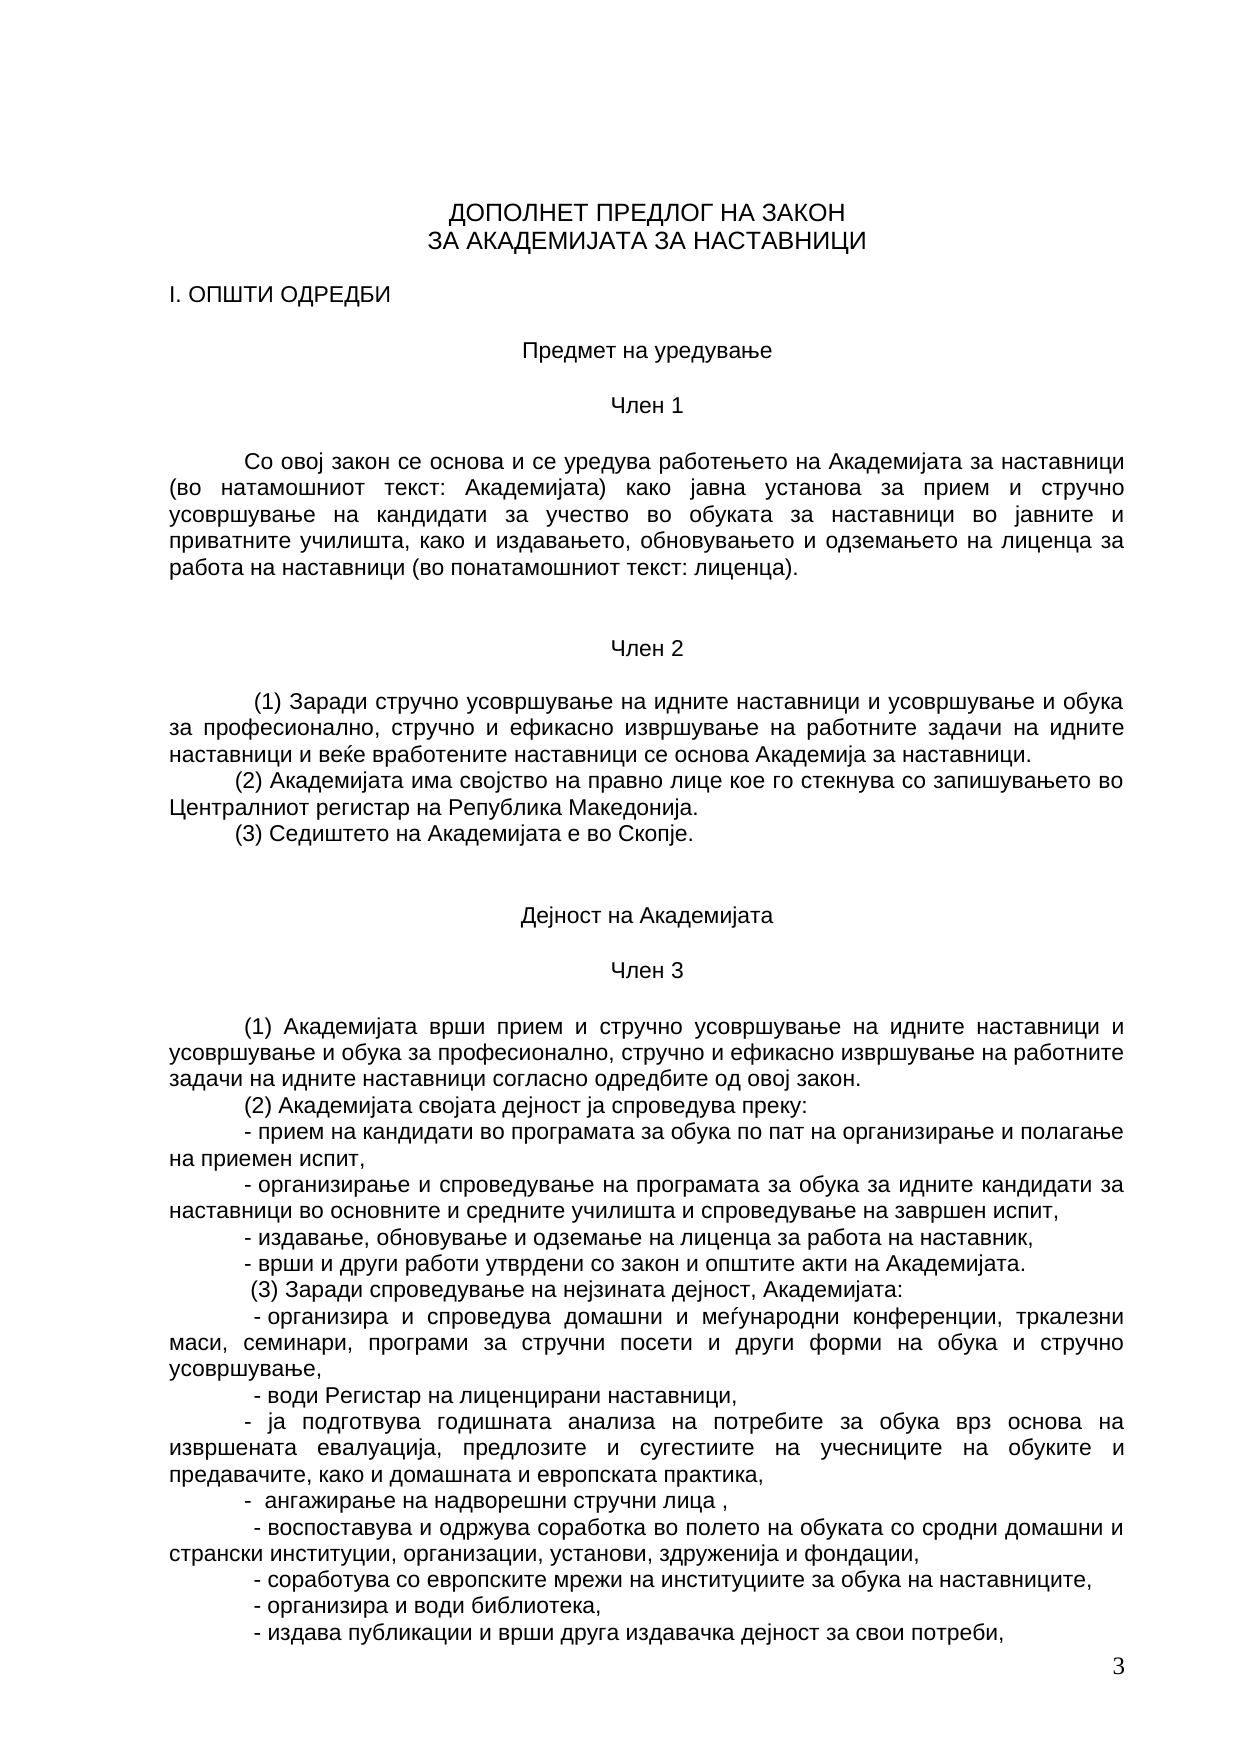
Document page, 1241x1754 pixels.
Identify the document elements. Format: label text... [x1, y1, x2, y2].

text Со овој закон се основа и се уредува работењето на Академијата за наставници (во натамошниот текст: Академијата) како јавна установа за прием и стручно усовршување на кандидати за учество во обуката за наставници во јавните и приватните училишта, како и издавањето, обновувањето и одземањето на лиценца за работа на наставници (во понатамошниот текст: лиценца). [169, 448, 1125, 580]
text (2) Академијата има својство на правно лице кое го стекнува со запишувањето во Централниот регистар на Република Македонија. [169, 767, 1125, 820]
text I. ОПШТИ ОДРЕДБИ [169, 281, 1125, 308]
text (3) Заради спроведување на нејзината дејност, Академијата: [169, 1276, 1125, 1303]
text - врши и други работи утврдени со закон и општите акти на Академијата. [169, 1250, 1125, 1276]
text (1) Академијата врши прием и стручно усовршување на идните наставници и усовршување и обука за професионално, стручно и ефикасно извршување на работните задачи на идните наставници согласно одредбите од овој закон. [169, 1013, 1125, 1092]
text - организира и спроведува домашни и меѓународни конференции, тркалезни маси, семинари, програми за стручни посети и други форми на обука и стручно усовршување, [169, 1303, 1125, 1382]
text - организира и води библиотека, [169, 1592, 1125, 1619]
text - ја подготвува годишната анализа на потребите за обука врз основа на извршената евалуација, предлозите и сугестиите на учесниците на обуките и предавачите, како и домашната и европската практика, [169, 1408, 1125, 1487]
text - организирање и спроведување на програмата за обука за идните кандидати за наставници во основните и средните училишта и спроведување на завршен испит, [169, 1171, 1125, 1223]
text (1) Заради стручно усовршување на идните наставници и усовршување и обука за професионално, стручно и ефикасно извршување на работните задачи на идните наставници и веќе вработените наставници се основа Академија за наставници. [169, 688, 1125, 767]
text Предмет на уредување [169, 337, 1125, 363]
text - ангажирање на надворешни стручни лица , [169, 1487, 1125, 1513]
text (2) Академијата својата дејност ја спроведува преку: [169, 1092, 1125, 1118]
text Дејност на Академијата [169, 902, 1125, 928]
text Член 1 [169, 392, 1125, 419]
text (3) Седиштето на Академијата е во Скопје. [169, 820, 1125, 846]
text ЗА AКАДЕМИЈАТА ЗА НАСТАВНИЦИ [169, 226, 1125, 255]
text - соработува со европските мрежи на институциите за обука на наставниците, [169, 1566, 1125, 1592]
text ДОПОЛНЕТ ПРЕДЛОГ НА ЗАКОН [169, 198, 1125, 226]
text Член 3 [169, 957, 1125, 983]
text - издавање, обновување и одземање на лиценца за работа на наставник, [169, 1223, 1125, 1250]
text Член 2 [169, 635, 1125, 662]
text - издава публикации и врши друга издавачка дејност за свои потреби, [169, 1619, 1125, 1645]
text - води Регистар на лиценцирани наставници, [169, 1382, 1125, 1408]
text - прием на кандидати во програмата за обука по пат на организирање и полагање на приемен испит, [169, 1118, 1125, 1171]
text - воспоставува и одржува соработка во полето на обуката со сродни домашни и странски институции, организации, установи, здруженија и фондации, [169, 1513, 1125, 1566]
